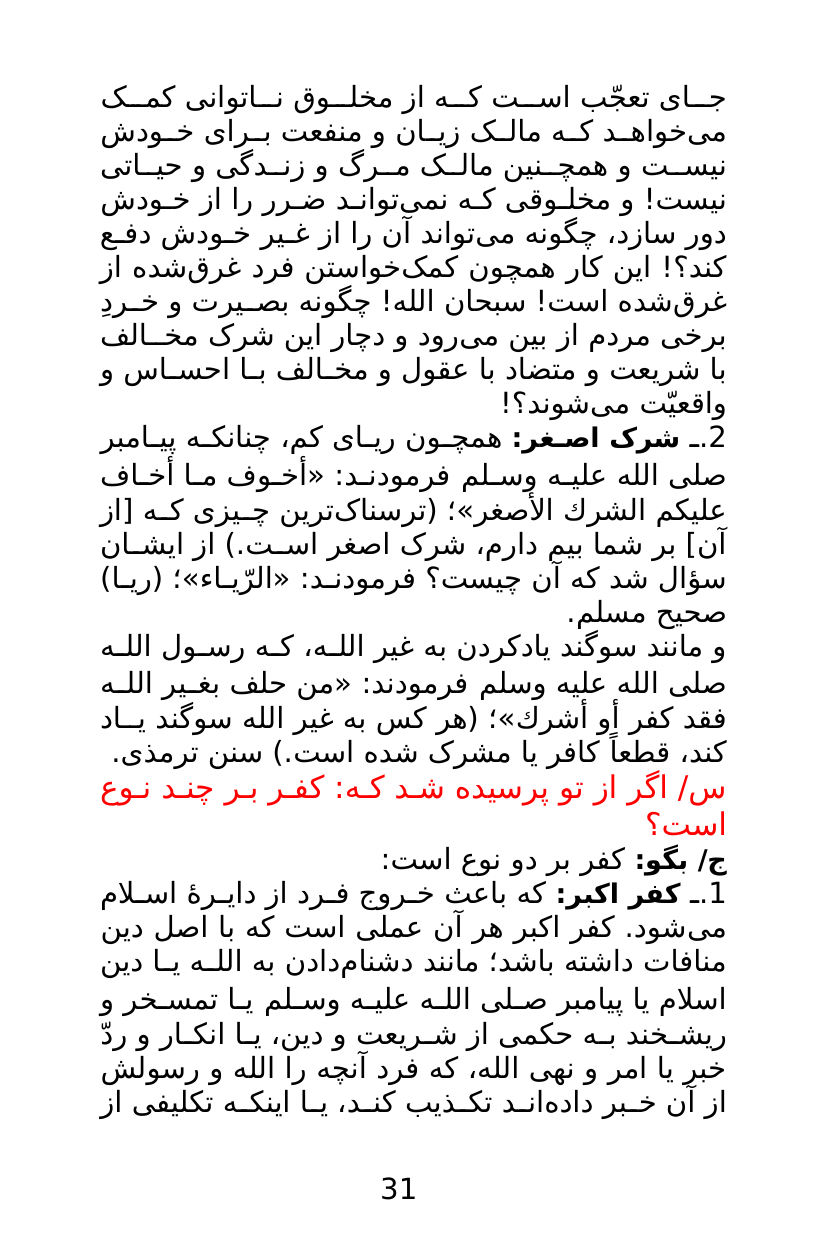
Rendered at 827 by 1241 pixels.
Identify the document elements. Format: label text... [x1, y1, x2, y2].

table_cell ج/ بگو: کفر بر دو نوع است: [89, 843, 738, 876]
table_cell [89, 876, 738, 1119]
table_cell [89, 81, 738, 770]
table_cell س/ اگر از تو پرسیده شد که: کفر بر چند نوع است؟ [89, 770, 738, 842]
